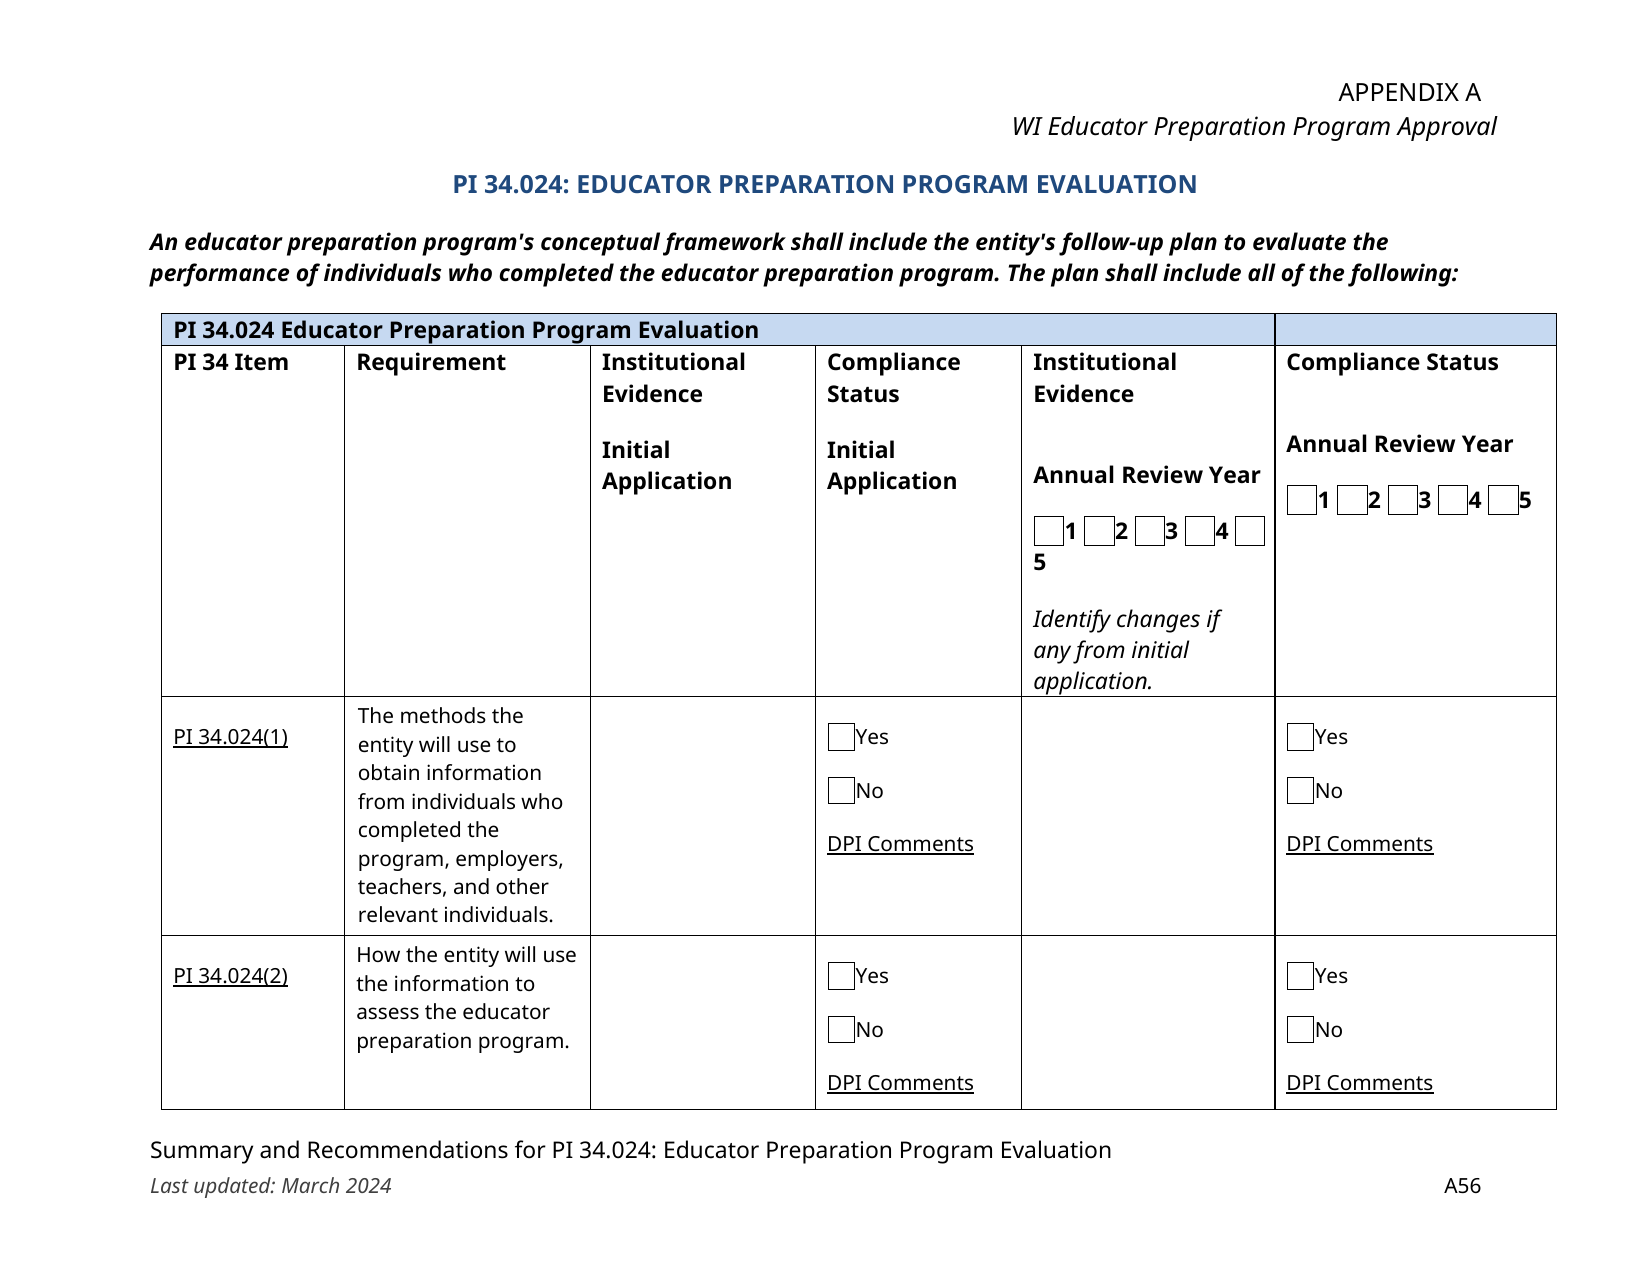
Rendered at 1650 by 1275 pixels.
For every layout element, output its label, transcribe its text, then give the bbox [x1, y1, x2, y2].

table_cell Requirement [345, 346, 590, 696]
table_cell The methods the entity will use to obtain information from individuals who completed the program, employers, teachers, and other relevant individuals. [345, 697, 590, 935]
table_cell [1022, 936, 1274, 1109]
table_cell Yes No DPI Comments [1276, 936, 1556, 1109]
table_header PI 34.024 Educator Preparation Program Evaluation [162, 314, 1274, 345]
table_cell Yes No DPI Comments [1276, 697, 1556, 935]
table_cell [1022, 697, 1274, 935]
table_cell Compliance Status Initial Application [816, 346, 1021, 696]
table_cell Institutional Evidence Annual Review Year 1 2 3 4 5 Identify changes if any from initial application. [1022, 346, 1274, 696]
text PI 34.024: educator preparation program evaluation [150, 168, 1500, 200]
table_cell How the entity will use the information to assess the educator preparation program. [345, 936, 590, 1109]
table_cell PI 34 Item [162, 346, 344, 696]
table_cell [591, 697, 815, 935]
table_cell [591, 936, 815, 1109]
table_header [1276, 314, 1556, 345]
text An educator preparation program's conceptual framework shall include the entity's follow-up plan to evaluate the performance of individuals who completed the educator preparation program. The plan shall include all of the following: [150, 225, 1500, 288]
table_cell PI 34.024(2) [162, 936, 344, 1109]
table_cell Institutional Evidence Initial Application [591, 346, 815, 696]
text Summary and Recommendations for PI 34.024: Educator Preparation Program Evaluation [150, 1135, 1500, 1165]
table_cell PI 34.024(1) [162, 697, 344, 935]
table_cell Yes No DPI Comments [816, 936, 1021, 1109]
table_cell Yes No DPI Comments [816, 697, 1021, 935]
table_cell Compliance Status Annual Review Year 1 2 3 4 5 [1276, 346, 1556, 696]
